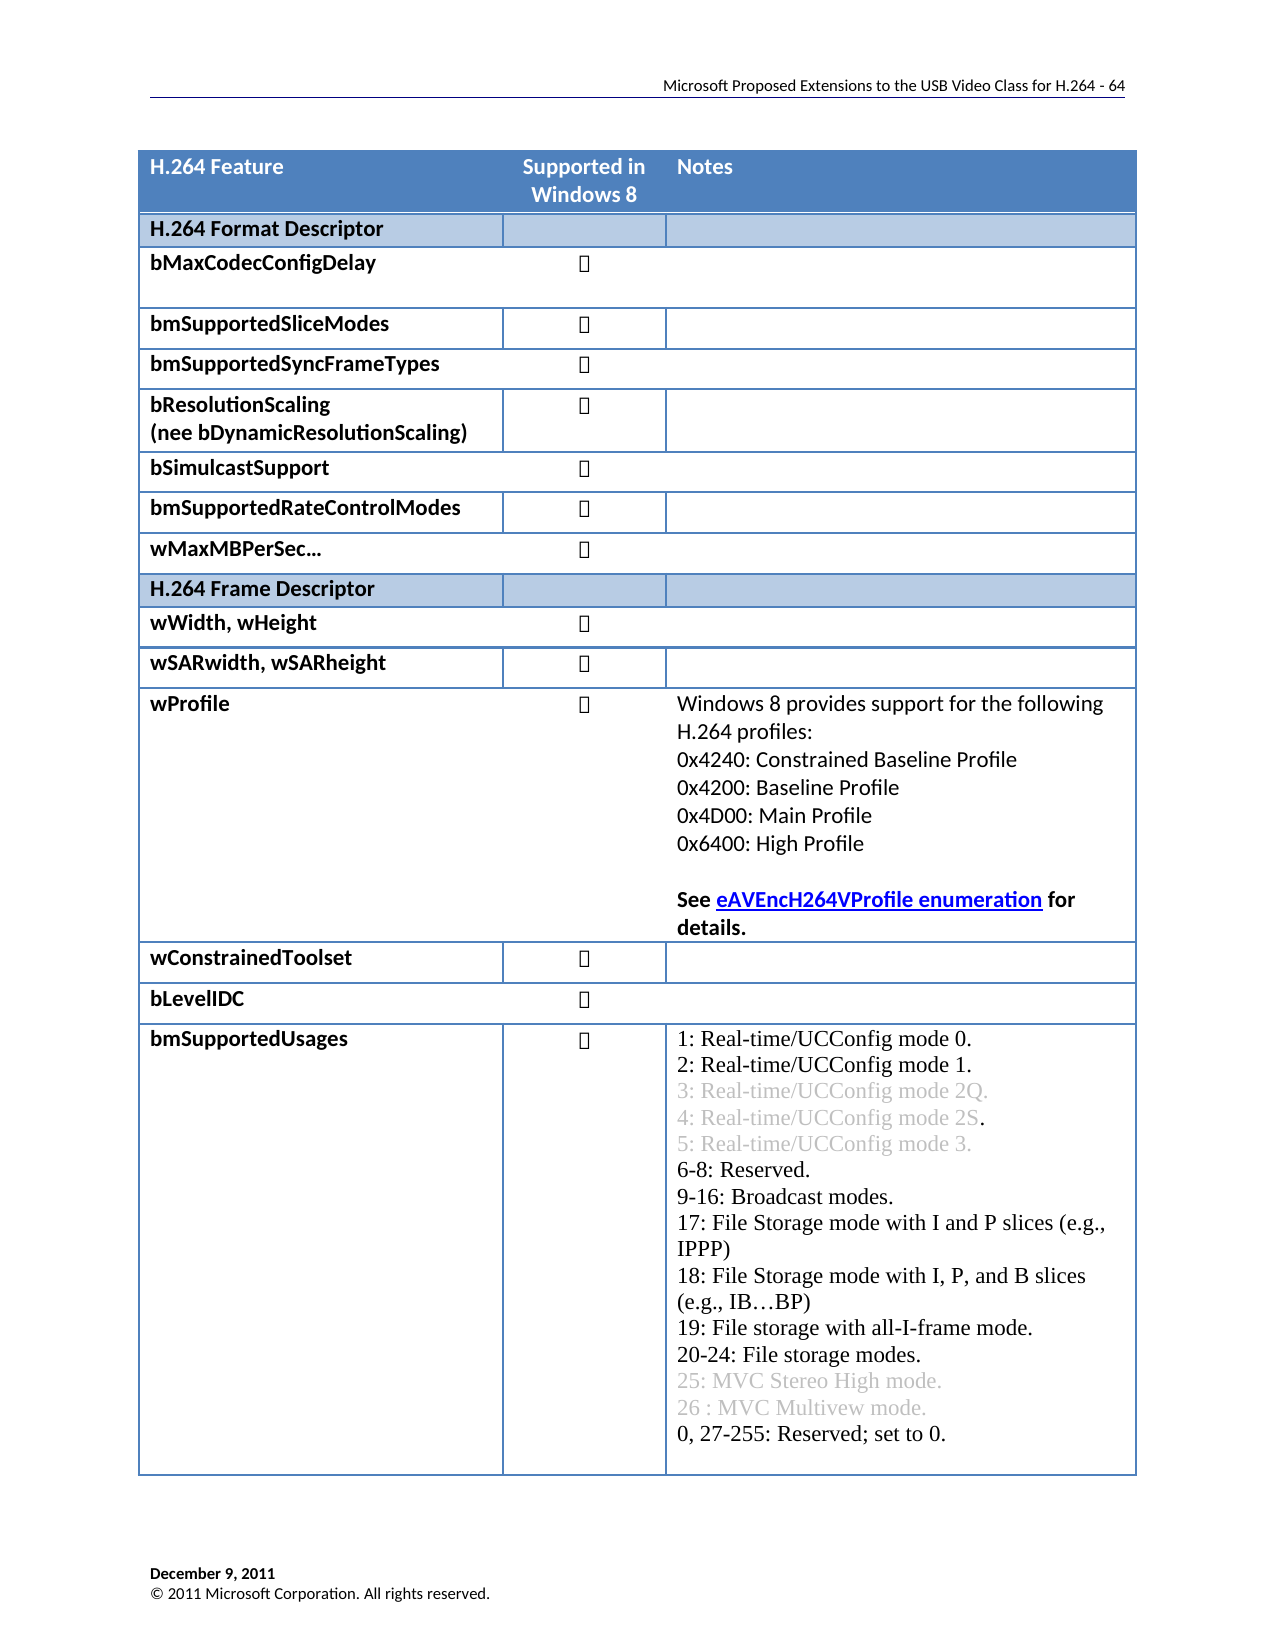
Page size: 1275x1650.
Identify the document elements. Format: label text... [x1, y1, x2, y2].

table_cell bmSupportedSyncFrameTypes [140, 350, 503, 388]
table_cell bmSupportedSliceModes [140, 309, 502, 347]
table_cell bResolutionScaling (nee bDynamicResolutionScaling) [140, 390, 502, 451]
table_cell  [503, 689, 666, 941]
table_header Notes [666, 152, 1135, 212]
table_cell [667, 309, 1135, 347]
table_cell  [504, 309, 665, 347]
table_cell bSimulcastSupport [140, 453, 503, 491]
table_cell [666, 350, 1135, 388]
table_cell [667, 215, 1135, 246]
table_cell bmSupportedRateControlModes [140, 493, 502, 532]
table_cell [666, 248, 1135, 307]
table_cell wConstrainedToolset [140, 943, 502, 982]
table_cell  [503, 248, 666, 307]
table_cell [504, 215, 665, 246]
table_cell wSARwidth, wSARheight [140, 649, 502, 687]
table_cell [667, 575, 1135, 606]
table_cell bmSupportedUsages [140, 1025, 502, 1474]
table_header H.264 Feature [140, 152, 503, 212]
table_cell  [504, 390, 665, 451]
table_cell [666, 534, 1135, 572]
table_cell  [504, 493, 665, 532]
table_cell [667, 493, 1135, 532]
table_cell  [504, 943, 665, 982]
table_cell wMaxMBPerSec… [140, 534, 503, 572]
table_cell H.264 Format Descriptor [140, 215, 502, 246]
table_cell [504, 575, 665, 606]
table_cell bMaxCodecConfigDelay [140, 248, 503, 307]
table_cell H.264 Frame Descriptor [140, 575, 502, 606]
table_cell [667, 390, 1135, 451]
table_cell [666, 608, 1135, 646]
table_cell [667, 649, 1135, 687]
table_cell bLevelIDC [140, 984, 503, 1022]
table_cell  [503, 984, 666, 1022]
table_cell [666, 453, 1135, 491]
table_cell  [503, 453, 666, 491]
table_cell [667, 943, 1135, 982]
table_cell  [503, 534, 666, 572]
table_header Supported in Windows 8 [503, 152, 666, 212]
table_cell  [503, 608, 666, 646]
table_cell Windows 8 provides support for the following H.264 profiles: 0x4240: Constrained Baseline Profile 0x4200: Baseline Profile 0x4D00: Main Profile 0x6400: High Profile See eAVEncH264VProfile enumeration for details. [666, 689, 1135, 941]
table_cell  [503, 350, 666, 388]
table_cell  [504, 1025, 665, 1474]
table_cell wWidth, wHeight [140, 608, 503, 646]
table_cell 1: Real-time/UCConfig mode 0. 2: Real-time/UCConfig mode 1. 3: Real-time/UCConfig mode 2Q. 4: Real-time/UCConfig mode 2S. 5: Real-time/UCConfig mode 3. 6-8: Reserved. 9-16: Broadcast modes. 17: File Storage mode with I and P slices (e.g., IPPP) 18: File Storage mode with I, P, and B slices (e.g., IB…BP) 19: File storage with all-I-frame mode. 20-24: File storage modes. 25: MVC Stereo High mode. 26 : MVC Multivew mode. 0, 27-255: Reserved; set to 0. [667, 1025, 1135, 1474]
table_cell  [504, 649, 665, 687]
table_cell wProfile [140, 689, 503, 941]
table_cell [666, 984, 1135, 1022]
